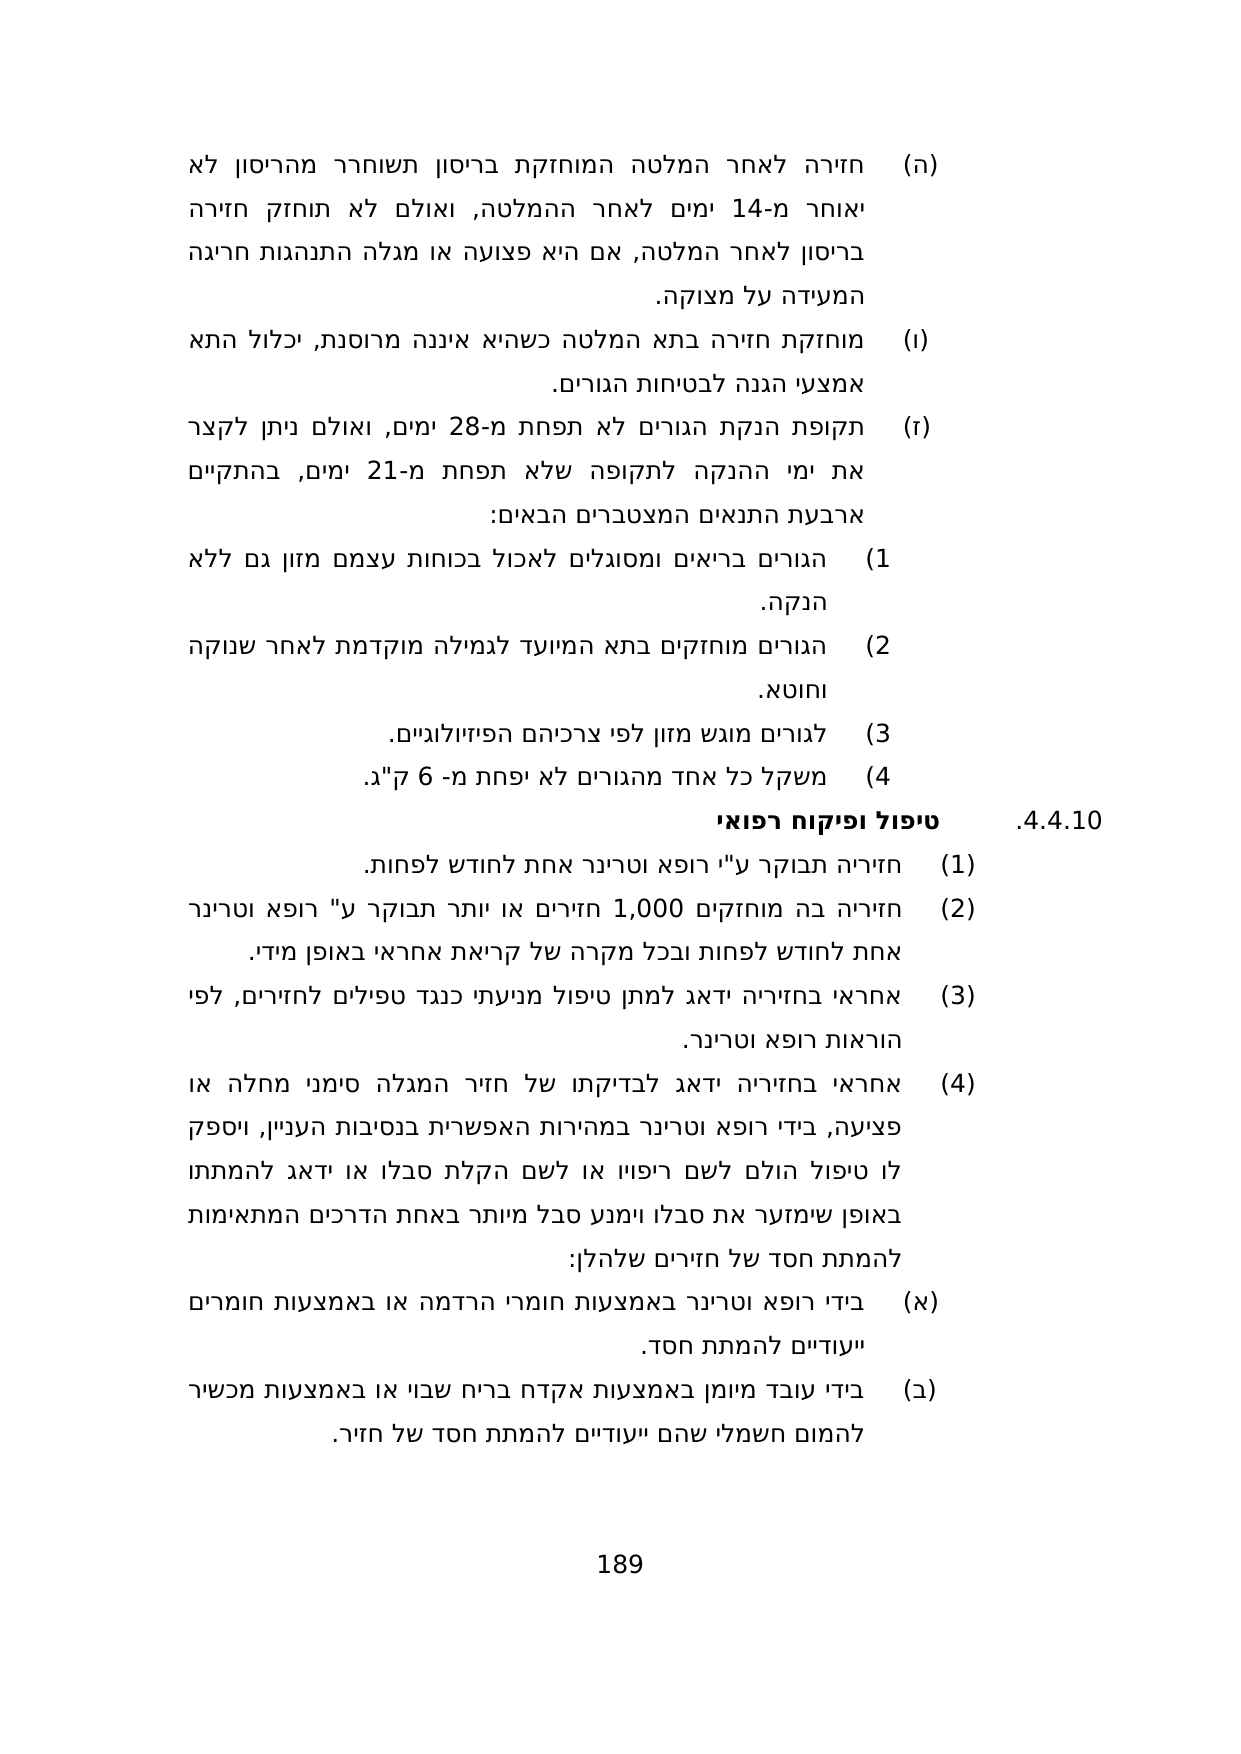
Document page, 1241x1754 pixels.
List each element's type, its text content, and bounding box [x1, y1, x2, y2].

list חזירה לאחר המלטה המוחזקת בריסון תשוחרר מהריסון לא יאוחר מ-14 ימים לאחר ההמלטה, ואולם לא תוחזק חזירה בריסון לאחר המלטה, אם היא פצועה או מגלה התנהגות חריגה המעידה על מצוקה. [187, 150, 903, 310]
list מוחזקת חזירה בתא המלטה כשהיא איננה מרוסנת, יכלול התא אמצעי הגנה לבטיחות הגורים. [187, 325, 903, 398]
list חזיריה בה מוחזקים 1,000 חזירים או יותר תבוקר ע" רופא וטרינר אחת לחודש לפחות ובכל מקרה של קריאת אחראי באופן מידי. [187, 894, 940, 967]
list בידי עובד מיומן באמצעות אקדח בריח שבוי או באמצעות מכשיר להמום חשמלי שהם ייעודיים להמתת חסד של חזיר. [187, 1375, 903, 1448]
list בידי רופא וטרינר באמצעות חומרי הרדמה או באמצעות חומרים ייעודיים להמתת חסד. [187, 1287, 903, 1360]
list משקל כל אחד מהגורים לא יפחת מ- 6 ק"ג. [187, 762, 865, 792]
list הגורים מוחזקים בתא המיועד לגמילה מוקדמת לאחר שנוקה וחוטא. [187, 631, 865, 704]
list הגורים בריאים ומסוגלים לאכול בכוחות עצמם מזון גם ללא הנקה. [187, 544, 865, 617]
list לגורים מוגש מזון לפי צרכיהם הפיזיולוגיים. [187, 719, 865, 748]
list טיפול ופיקוח רפואי [187, 806, 1015, 835]
list תקופת הנקת הגורים לא תפחת מ-28 ימים, ואולם ניתן לקצר את ימי ההנקה לתקופה שלא תפחת מ-21 ימים, בהתקיים ארבעת התנאים המצטברים הבאים: [187, 412, 903, 529]
list אחראי בחזיריה ידאג למתן טיפול מניעתי כנגד טפילים לחזירים, לפי הוראות רופא וטרינר. [187, 981, 940, 1054]
list אחראי בחזיריה ידאג לבדיקתו של חזיר המגלה סימני מחלה או פציעה, בידי רופא וטרינר במהירות האפשרית בנסיבות העניין, ויספק לו טיפול הולם לשם ריפויו או לשם הקלת סבלו או ידאג להמתתו באופן שימזער את סבלו וימנע סבל מיותר באחת הדרכים המתאימות להמתת חסד של חזירים שלהלן: [187, 1069, 940, 1273]
list חזיריה תבוקר ע"י רופא וטרינר אחת לחודש לפחות. [187, 850, 940, 879]
